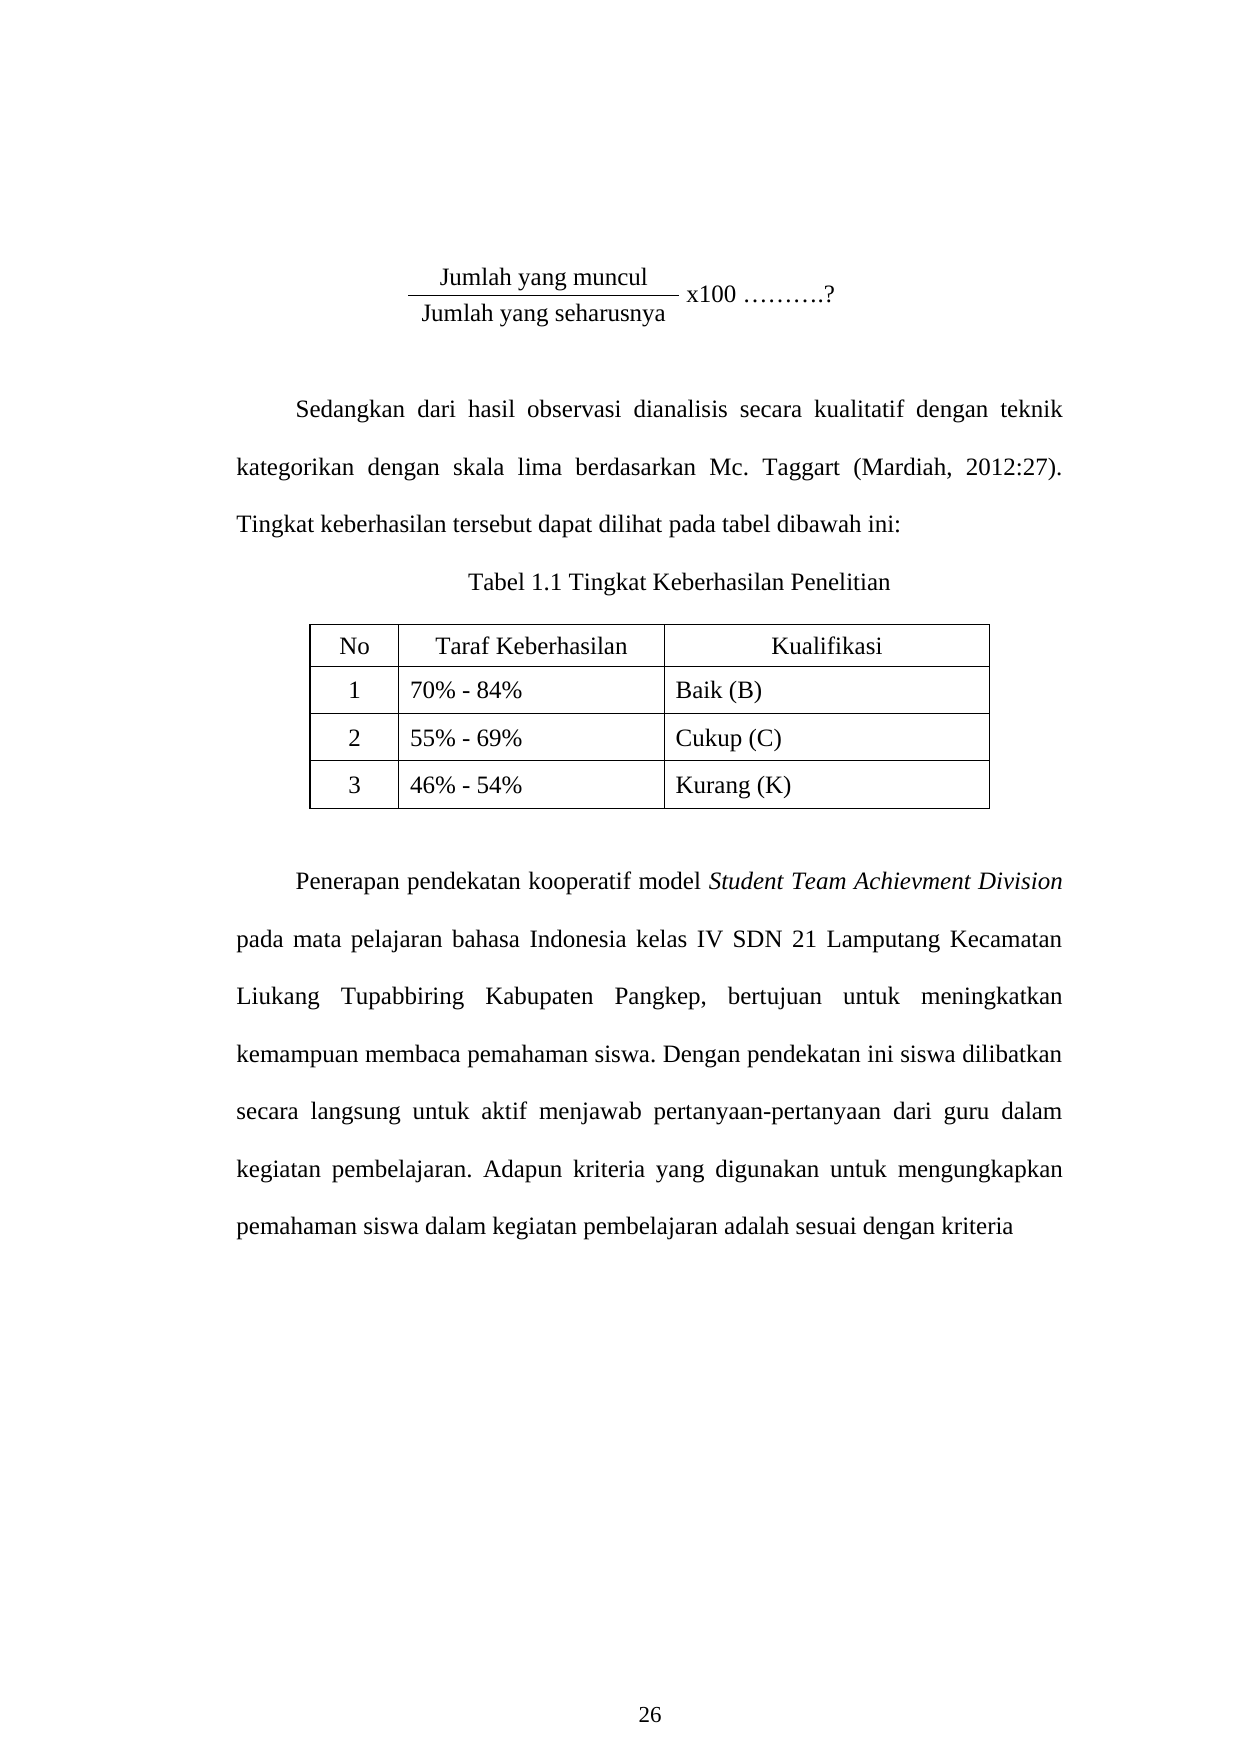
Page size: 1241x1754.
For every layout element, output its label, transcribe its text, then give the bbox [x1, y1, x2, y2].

text Penerapan pendekatan kooperatif model Student Team Achievment Division pada mata pelajaran bahasa Indonesia kelas IV SDN 21 Lamputang Kecamatan Liukang Tupabbiring Kabupaten Pangkep, bertujuan untuk meningkatkan kemampuan membaca pemahaman siswa. Dengan pendekatan ini siswa dilibatkan secara langsung untuk aktif menjawab pertanyaan-pertanyaan dari guru dalam kegiatan pembelajaran. Adapun kriteria yang digunakan untuk mengungkapkan pemahaman siswa dalam kegiatan pembelajaran adalah sesuai dengan kriteria [236, 866, 1063, 1240]
table_header Kualifikasi [665, 625, 989, 666]
table_cell 70% - 84% [399, 667, 664, 713]
table_cell 55% - 69% [399, 714, 664, 760]
table_cell 3 [311, 761, 398, 808]
table_cell 1 [311, 667, 398, 713]
table_cell Kurang (K) [665, 761, 989, 808]
text Sedangkan dari hasil observasi dianalisis secara kualitatif dengan teknik kategorikan dengan skala lima berdasarkan Mc. Taggart (Mardiah, 2012:27). Tingkat keberhasilan tersebut dapat dilihat pada tabel dibawah ini: [236, 394, 1063, 538]
text x100 ……….? [236, 279, 1063, 308]
table_header No [311, 625, 398, 666]
table_cell 46% - 54% [399, 761, 664, 808]
table_cell Baik (B) [665, 667, 989, 713]
table_cell Cukup (C) [665, 714, 989, 760]
table_cell 2 [311, 714, 398, 760]
text Tabel 1.1 Tingkat Keberhasilan Penelitian [236, 567, 1063, 596]
table_header Taraf Keberhasilan [399, 625, 664, 666]
